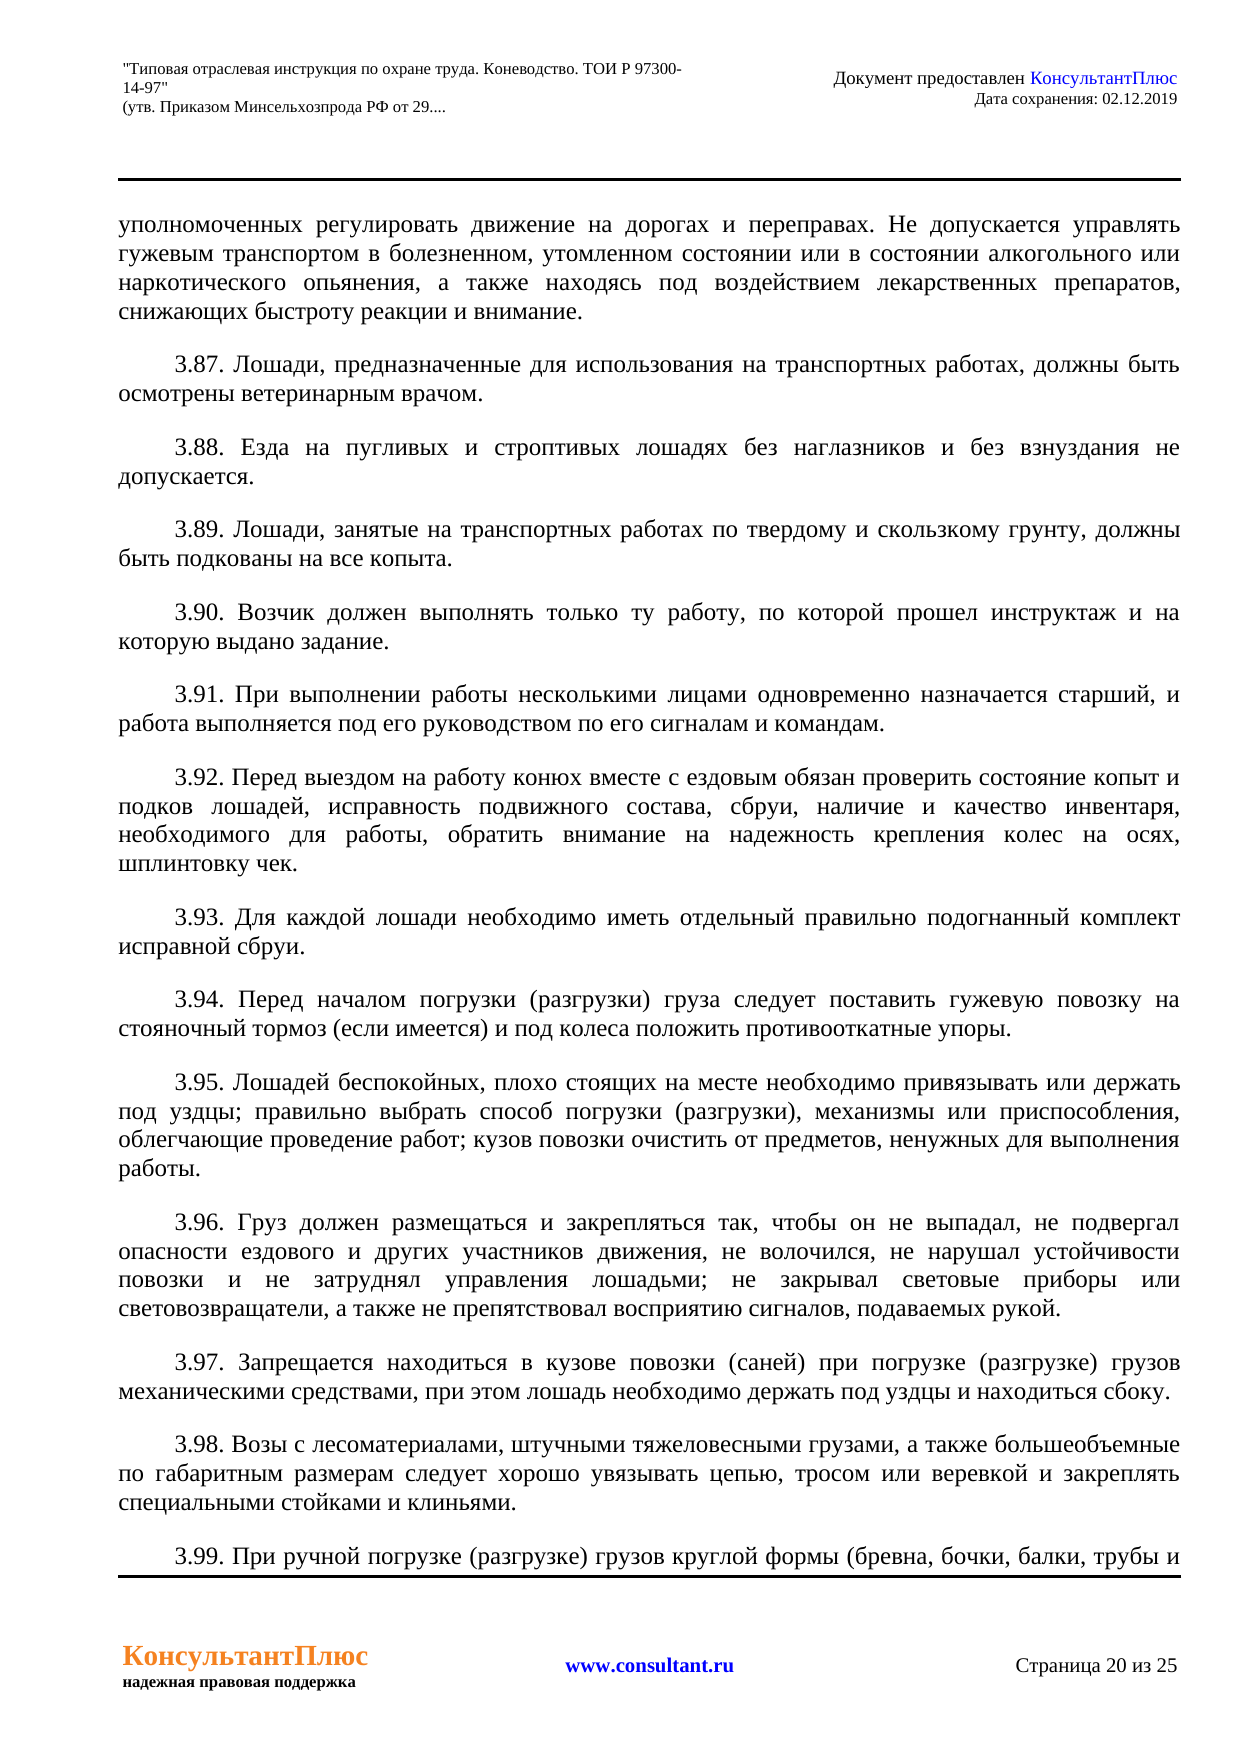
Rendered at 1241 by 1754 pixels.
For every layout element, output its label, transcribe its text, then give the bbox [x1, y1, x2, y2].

text 3.95. Лошадей беспокойных, плохо стоящих на месте необходимо привязывать или держать под уздцы; правильно выбрать способ погрузки (разгрузки), механизмы или приспособления, облегчающие проведение работ; кузов повозки очистить от предметов, ненужных для выполнения работы. [118, 1067, 1181, 1182]
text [118, 209, 1181, 324]
text 3.92. Перед выездом на работу конюх вместе с ездовым обязан проверить состояние копыт и подков лошадей, исправность подвижного состава, сбруи, наличие и качество инвентаря, необходимого для работы, обратить внимание на надежность крепления колес на осях, шплинтовку чек. [118, 762, 1181, 877]
text 3.87. Лошади, предназначенные для использования на транспортных работах, должны быть осмотрены ветеринарным врачом. [118, 349, 1181, 407]
text 3.90. Возчик должен выполнять только ту работу, по которой прошел инструктаж и на которую выдано задание. [118, 597, 1181, 654]
text 3.89. Лошади, занятые на транспортных работах по твердому и скользкому грунту, должны быть подкованы на все копыта. [118, 514, 1181, 572]
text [118, 1541, 1181, 1569]
text 3.91. При выполнении работы несколькими лицами одновременно назначается старший, и работа выполняется под его руководством по его сигналам и командам. [118, 679, 1181, 737]
text 3.88. Езда на пугливых и строптивых лошадях без наглазников и без взнуздания не допускается. [118, 432, 1181, 489]
text 3.93. Для каждой лошади необходимо иметь отдельный правильно подогнанный комплект исправной сбруи. [118, 902, 1181, 959]
text 3.94. Перед началом погрузки (разгрузки) груза следует поставить гужевую повозку на стояночный тормоз (если имеется) и под колеса положить противооткатные упоры. [118, 984, 1181, 1042]
text 3.97. Запрещается находиться в кузове повозки (саней) при погрузке (разгрузке) грузов механическими средствами, при этом лошадь необходимо держать под уздцы и находиться сбоку. [118, 1347, 1181, 1404]
text 3.96. Груз должен размещаться и закрепляться так, чтобы он не выпадал, не подвергал опасности ездового и других участников движения, не волочился, не нарушал устойчивости повозки и не затруднял управления лошадьми; не закрывал световые приборы или световозвращатели, а также не препятствовал восприятию сигналов, подаваемых рукой. [118, 1207, 1181, 1322]
text 3.98. Возы с лесоматериалами, штучными тяжеловесными грузами, а также большеобъемные по габаритным размерам следует хорошо увязывать цепью, тросом или веревкой и закреплять специальными стойками и клиньями. [118, 1429, 1181, 1516]
